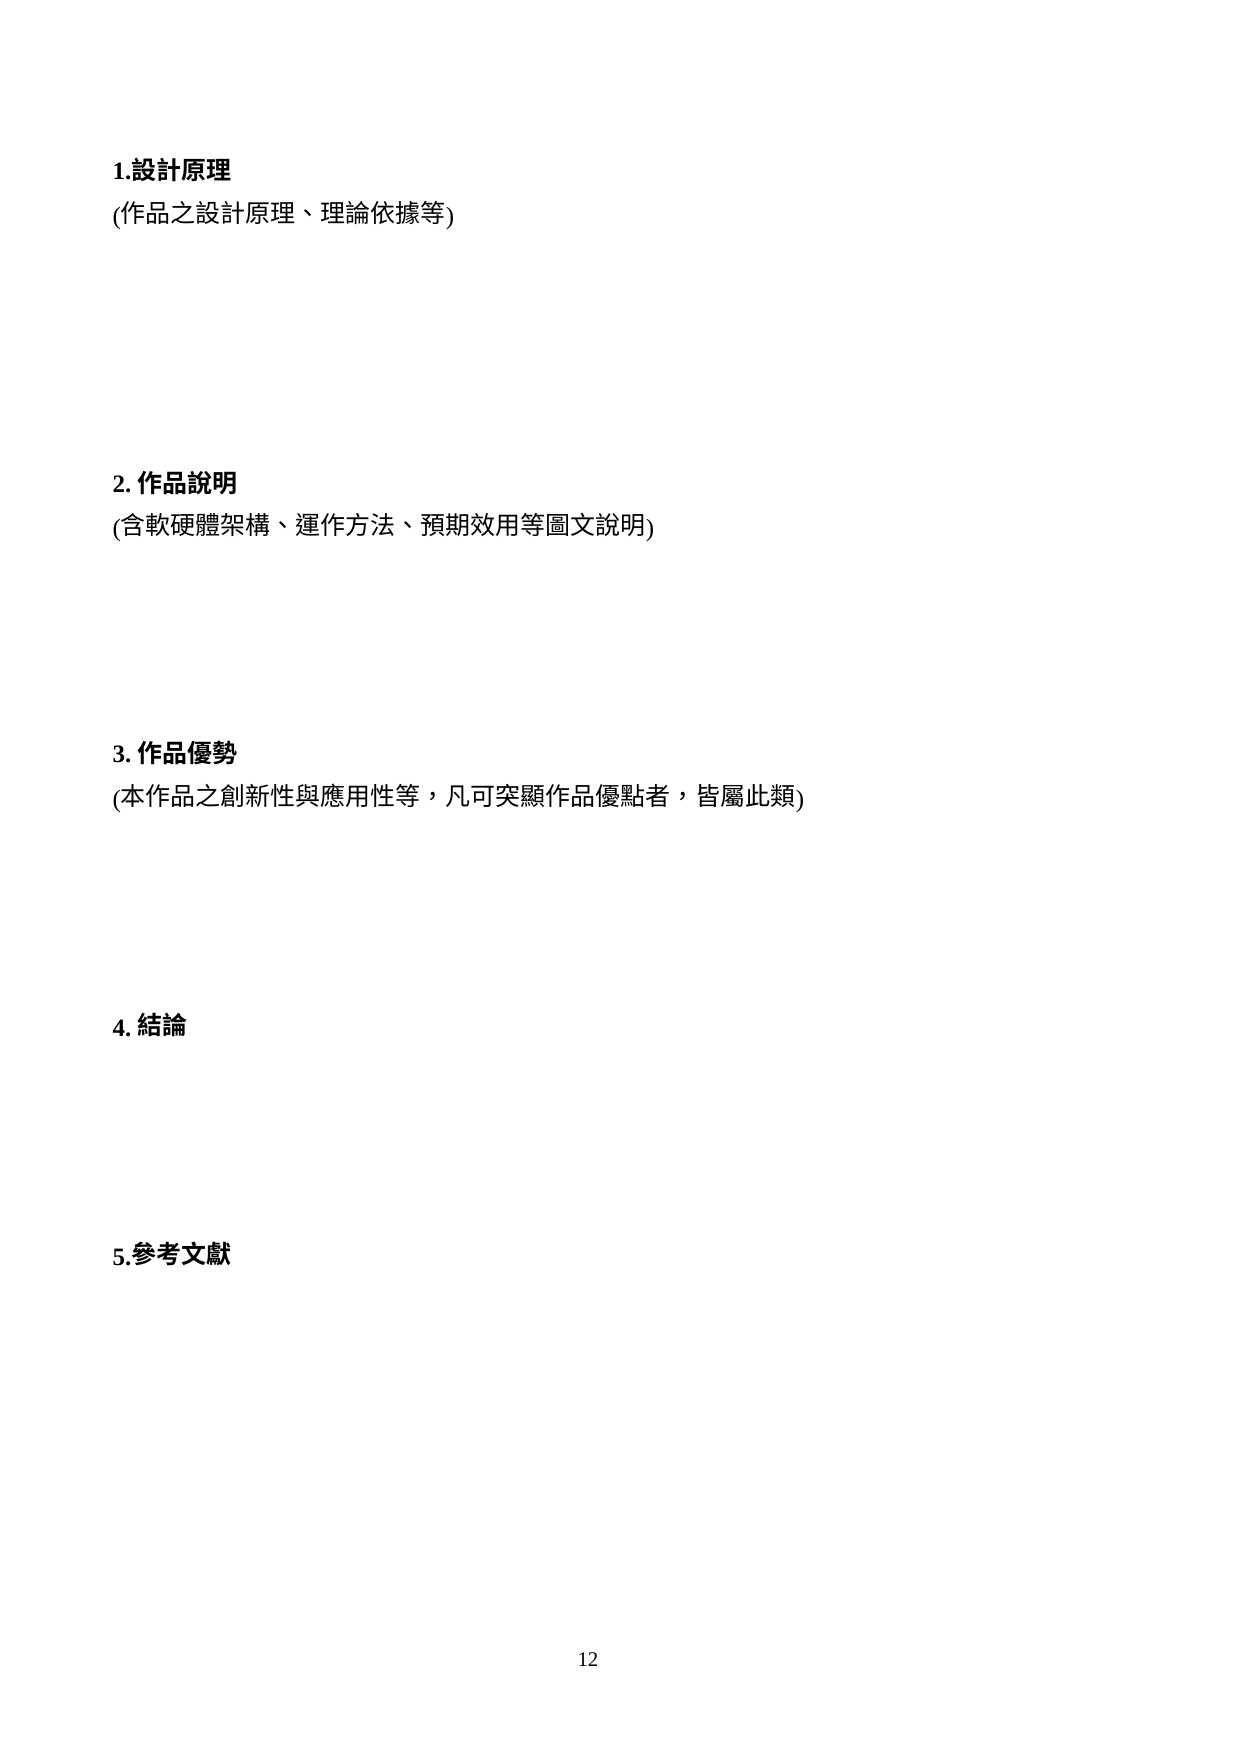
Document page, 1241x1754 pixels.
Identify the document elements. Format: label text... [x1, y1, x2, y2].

text 1.設計原理 [112, 146, 1063, 188]
text 5.參考文獻 [112, 1229, 1063, 1271]
text (作品之設計原理、理論依據等) [112, 188, 1063, 229]
text 2. 作品說明 [112, 459, 1063, 500]
text 3. 作品優勢 [112, 729, 1063, 771]
text (本作品之創新性與應用性等，凡可突顯作品優點者，皆屬此類) [112, 771, 1063, 813]
text (含軟硬體架構、運作方法、預期效用等圖文說明) [112, 500, 1063, 542]
text 4. 結論 [112, 1000, 1063, 1042]
